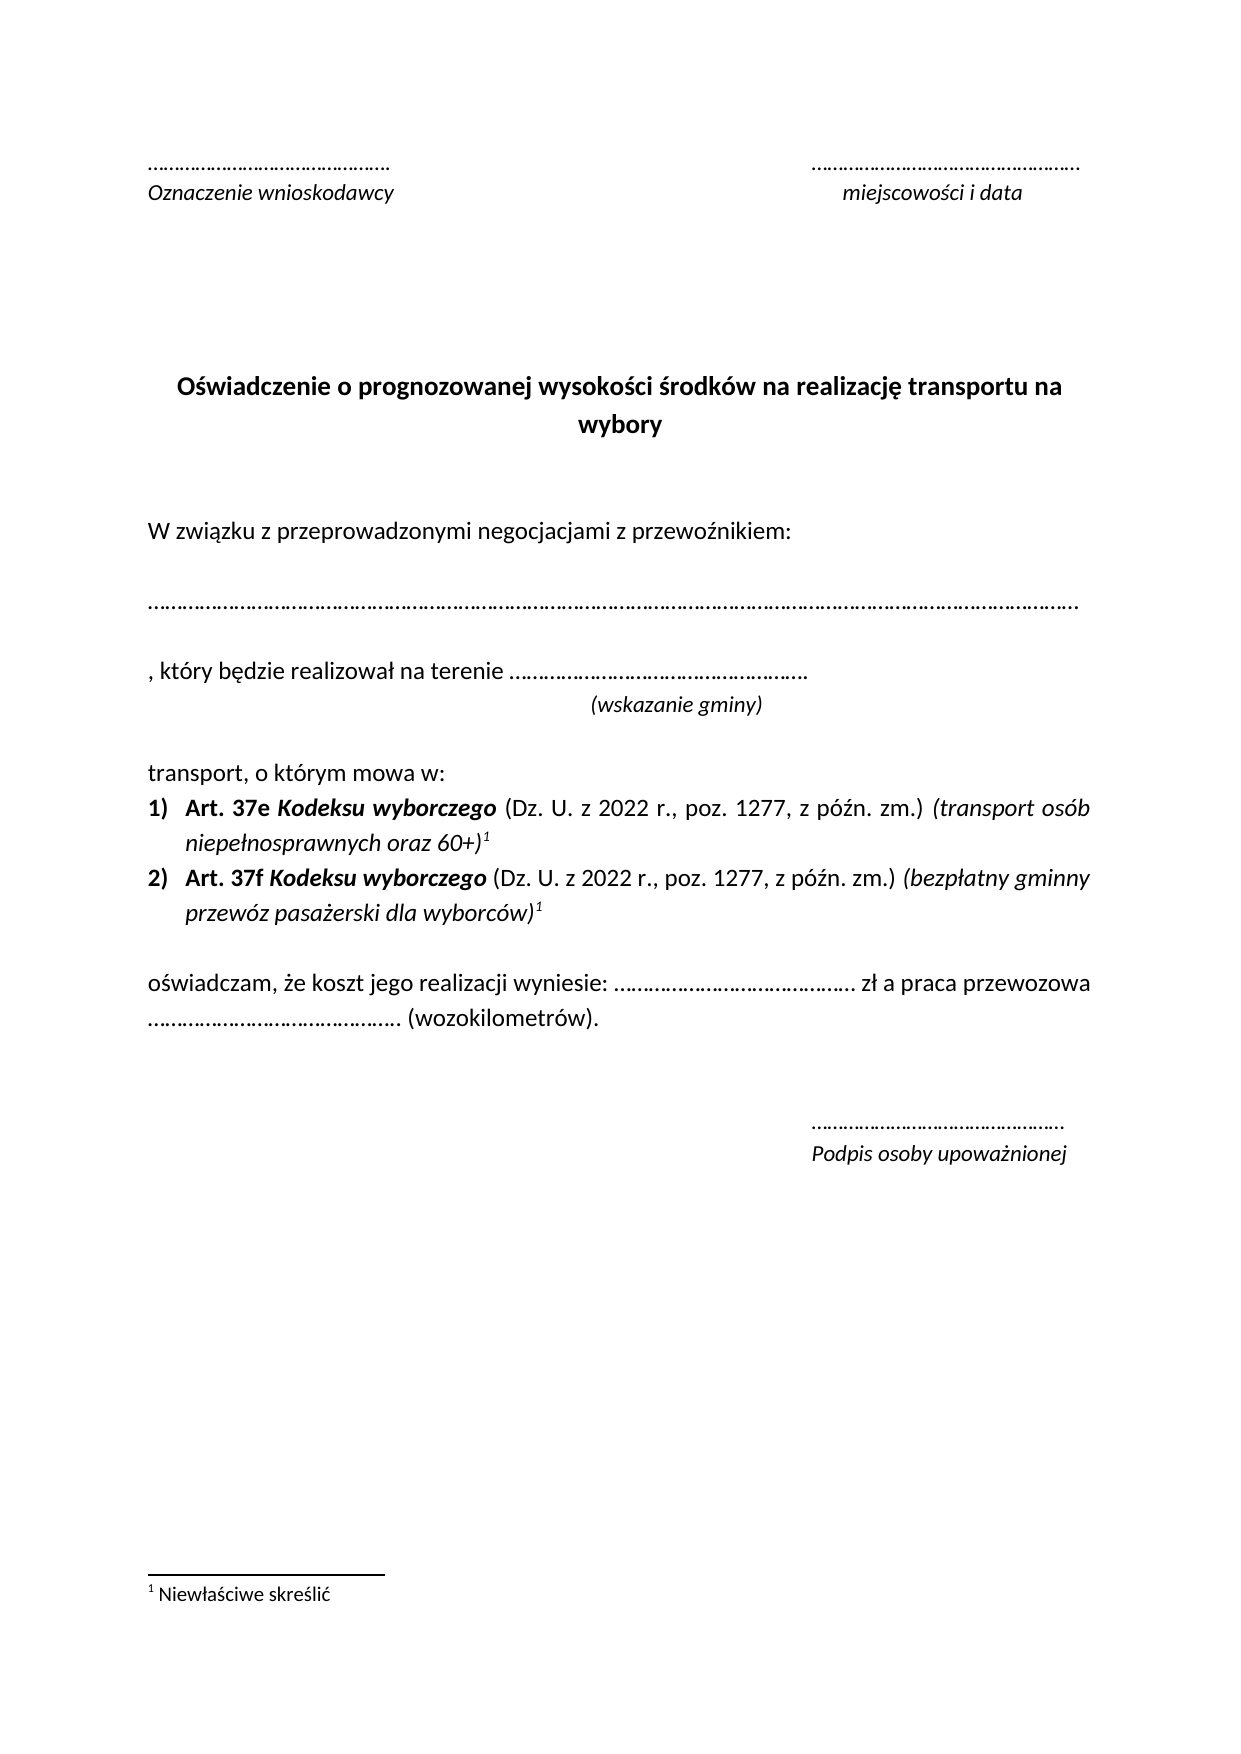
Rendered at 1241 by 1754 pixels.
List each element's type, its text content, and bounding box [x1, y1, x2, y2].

text , który będzie realizował na terenie ……………………………………………. [148, 655, 1093, 685]
text ………………………………………. …………………………………………… [148, 148, 1093, 176]
text oświadczam, że koszt jego realizacji wyniesie: …………………………………… zł a praca przewozowa …………………………………….. (wozokilometrów). [148, 967, 1093, 1032]
text Podpis osoby upoważnionej [811, 1139, 1093, 1167]
text Oznaczenie wnioskodawcy miejscowości i data [148, 178, 1093, 206]
list Art. 37f Kodeksu wyborczego (Dz. U. z 2022 r., poz. 1277, z późn. zm.) (bezpłatny gminny przewóz pasażerski dla wyborców)1 [148, 862, 1093, 927]
text transport, o którym mowa w: [148, 757, 1093, 787]
text Oświadczenie o prognozowanej wysokości środków na realizację transportu na wybory [148, 369, 1093, 440]
text (wskazanie gminy) [516, 690, 1093, 718]
text W związku z przeprowadzonymi negocjacjami z przewoźnikiem: [148, 515, 1093, 545]
text ………………………………………… [811, 1107, 1093, 1135]
text ……………………………………………………………………………………………………………………………………………… [148, 585, 1093, 615]
list Art. 37e Kodeksu wyborczego (Dz. U. z 2022 r., poz. 1277, z późn. zm.) (transport osób niepełnosprawnych oraz 60+) [148, 792, 1093, 857]
